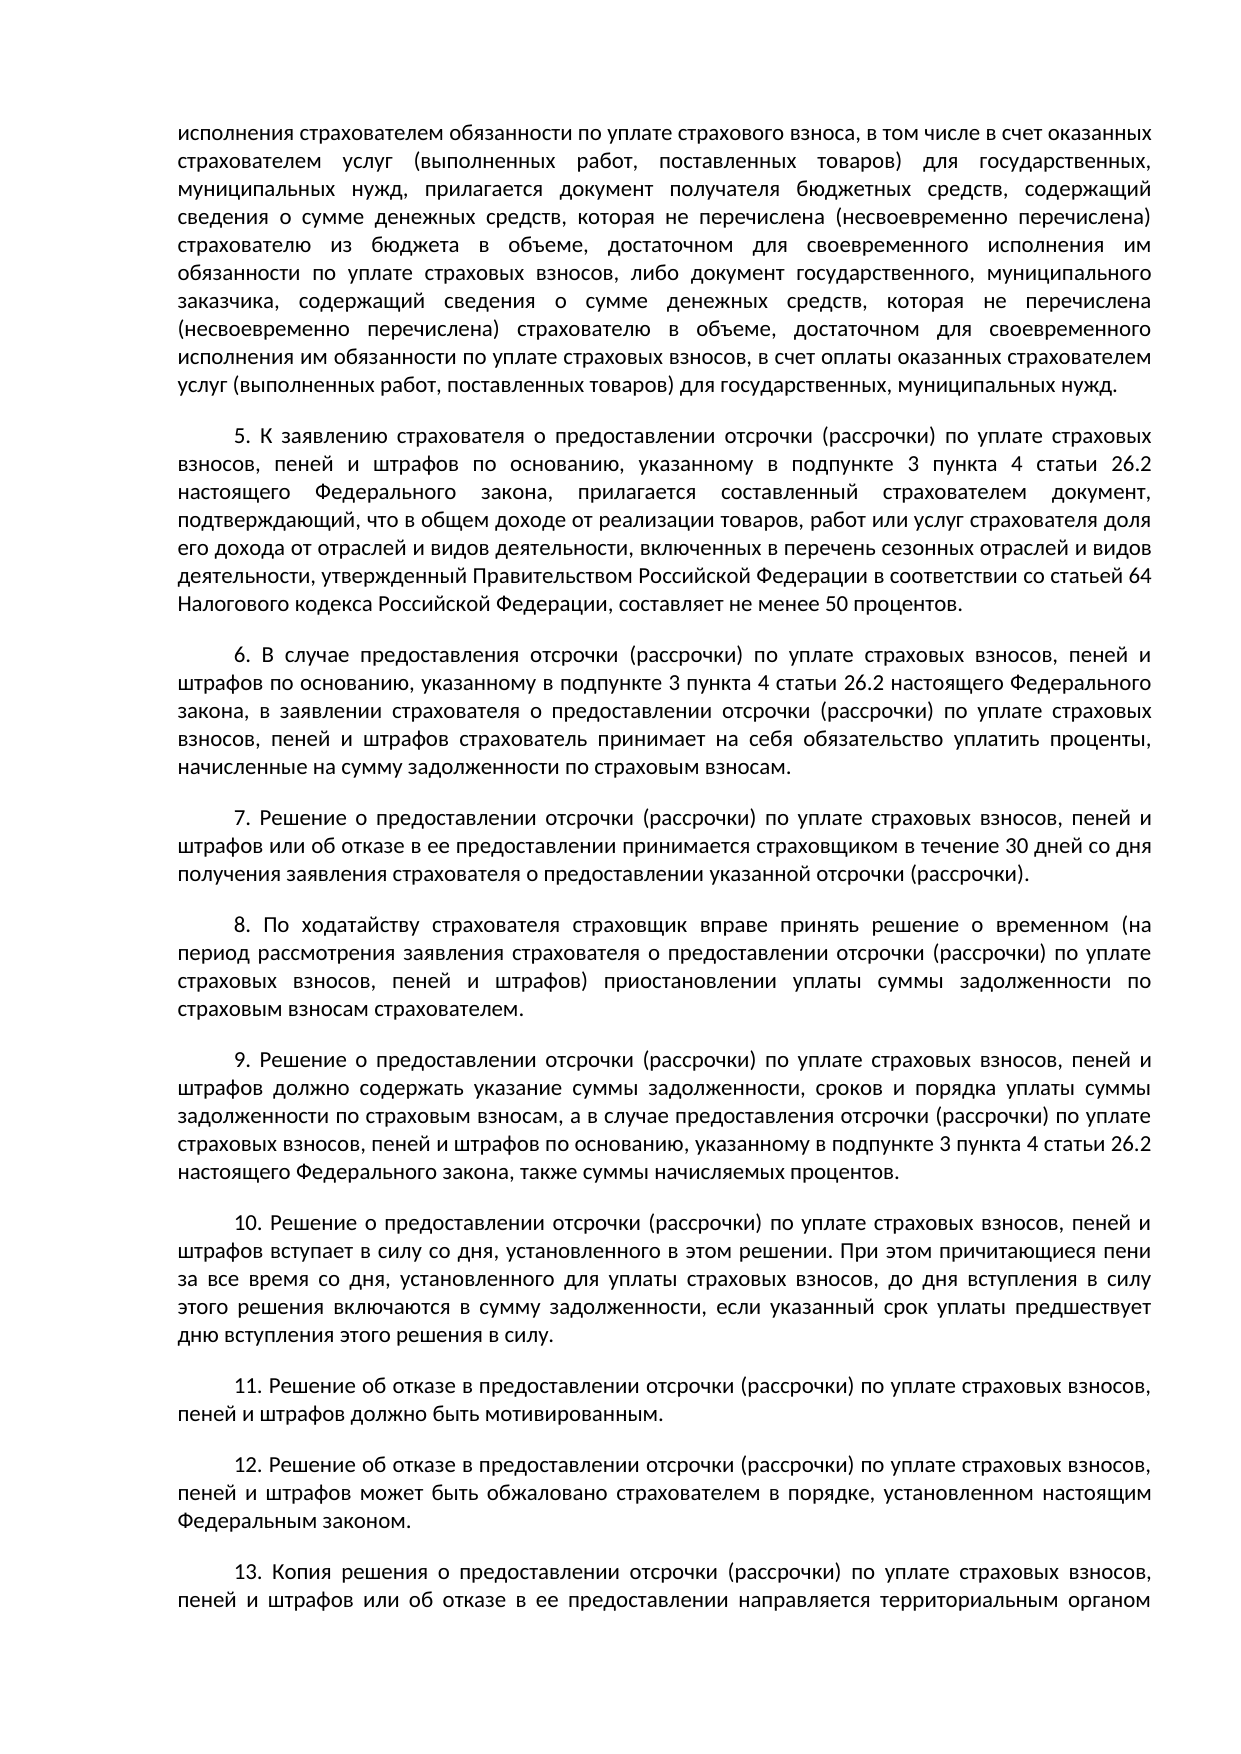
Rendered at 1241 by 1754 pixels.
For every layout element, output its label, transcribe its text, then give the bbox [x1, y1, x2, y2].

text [177, 118, 1152, 398]
text 6. В случае предоставления отсрочки (рассрочки) по уплате страховых взносов, пеней и штрафов по основанию, указанному в подпункте 3 пункта 4 статьи 26.2 настоящего Федерального закона, в заявлении страхователя о предоставлении отсрочки (рассрочки) по уплате страховых взносов, пеней и штрафов страхователь принимает на себя обязательство уплатить проценты, начисленные на сумму задолженности по страховым взносам. [177, 640, 1152, 780]
text 9. Решение о предоставлении отсрочки (рассрочки) по уплате страховых взносов, пеней и штрафов должно содержать указание суммы задолженности, сроков и порядка уплаты суммы задолженности по страховым взносам, а в случае предоставления отсрочки (рассрочки) по уплате страховых взносов, пеней и штрафов по основанию, указанному в подпункте 3 пункта 4 статьи 26.2 настоящего Федерального закона, также суммы начисляемых процентов. [177, 1045, 1152, 1185]
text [177, 1557, 1152, 1613]
text 7. Решение о предоставлении отсрочки (рассрочки) по уплате страховых взносов, пеней и штрафов или об отказе в ее предоставлении принимается страховщиком в течение 30 дней со дня получения заявления страхователя о предоставлении указанной отсрочки (рассрочки). [177, 803, 1152, 887]
text 8. По ходатайству страхователя страховщик вправе принять решение о временном (на период рассмотрения заявления страхователя о предоставлении отсрочки (рассрочки) по уплате страховых взносов, пеней и штрафов) приостановлении уплаты суммы задолженности по страховым взносам страхователем. [177, 910, 1152, 1022]
text 10. Решение о предоставлении отсрочки (рассрочки) по уплате страховых взносов, пеней и штрафов вступает в силу со дня, установленного в этом решении. При этом причитающиеся пени за все время со дня, установленного для уплаты страховых взносов, до дня вступления в силу этого решения включаются в сумму задолженности, если указанный срок уплаты предшествует дню вступления этого решения в силу. [177, 1208, 1152, 1348]
text 12. Решение об отказе в предоставлении отсрочки (рассрочки) по уплате страховых взносов, пеней и штрафов может быть обжаловано страхователем в порядке, установленном настоящим Федеральным законом. [177, 1450, 1152, 1534]
text 11. Решение об отказе в предоставлении отсрочки (рассрочки) по уплате страховых взносов, пеней и штрафов должно быть мотивированным. [177, 1371, 1152, 1427]
text 5. К заявлению страхователя о предоставлении отсрочки (рассрочки) по уплате страховых взносов, пеней и штрафов по основанию, указанному в подпункте 3 пункта 4 статьи 26.2 настоящего Федерального закона, прилагается составленный страхователем документ, подтверждающий, что в общем доходе от реализации товаров, работ или услуг страхователя доля его дохода от отраслей и видов деятельности, включенных в перечень сезонных отраслей и видов деятельности, утвержденный Правительством Российской Федерации в соответствии со статьей 64 Налогового кодекса Российской Федерации, составляет не менее 50 процентов. [177, 421, 1152, 617]
